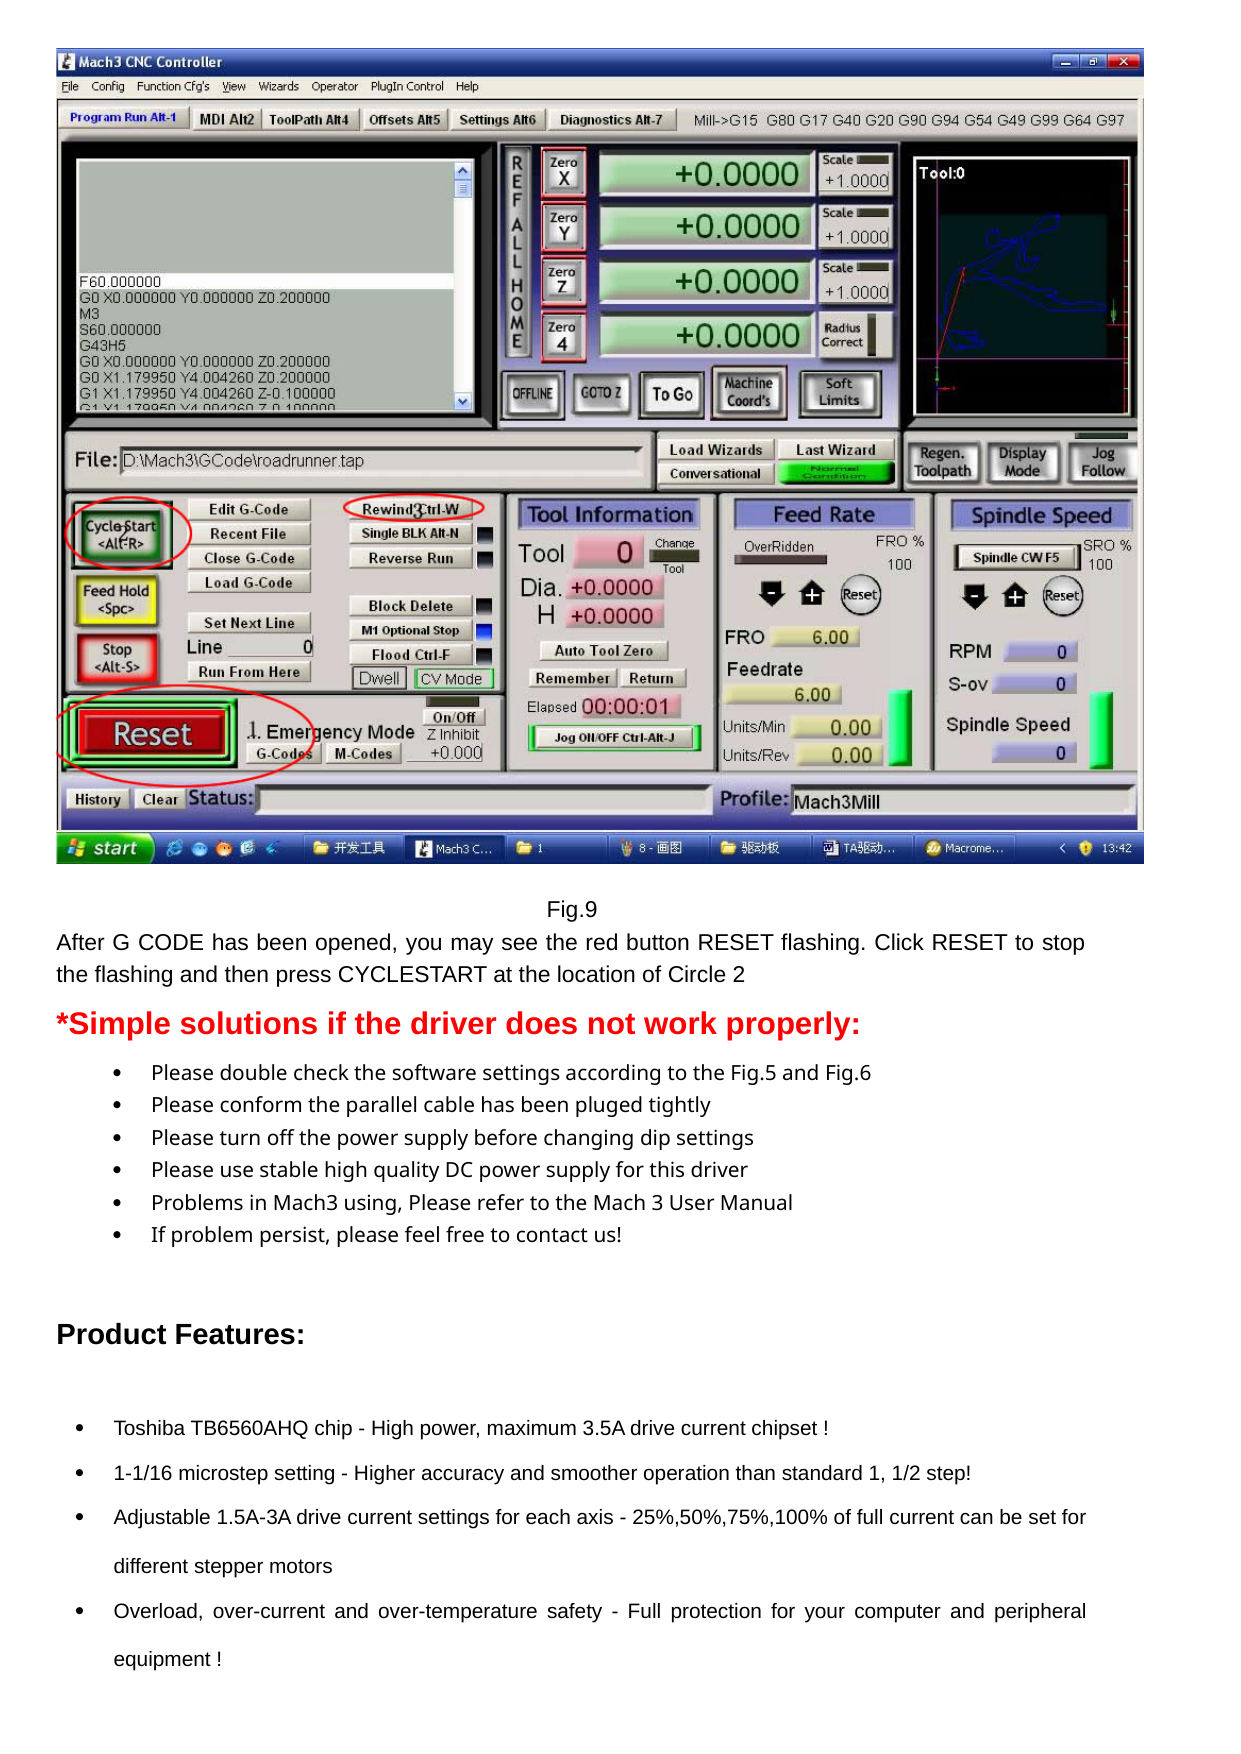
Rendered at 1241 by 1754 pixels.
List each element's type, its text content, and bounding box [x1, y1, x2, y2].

list Problems in Mach3 using, Please refer to the Mach 3 User Manual [113, 1186, 1087, 1218]
list Please conform the parallel cable has been pluged tightly [113, 1088, 1087, 1121]
list 1-1/16 microstep setting - Higher accuracy and smoother operation than standard 1, 1/2 step! [76, 1457, 1087, 1489]
list If problem persist, please feel free to contact us! [113, 1218, 1087, 1251]
list Please turn off the power supply before changing dip settings [113, 1121, 1087, 1153]
list Please use stable high quality DC power supply for this driver [113, 1153, 1087, 1186]
list Toshiba TB6560AHQ chip - High power, maximum 3.5A drive current chipset ! [76, 1412, 1087, 1444]
list Adjustable 1.5A-3A drive current settings for each axis - 25%,50%,75%,100% of full current can be set for different stepper motors [76, 1501, 1087, 1582]
text *Simple solutions if the driver does not work properly: [56, 991, 1087, 1056]
text After G CODE has been opened, you may see the red button RESET flashing. Click RESET to stop the flashing and then press CYCLESTART at the location of Circle 2 [56, 926, 1087, 991]
text Product Features: [56, 1301, 1087, 1366]
text Fig.9 [56, 893, 1087, 926]
list Please double check the software settings according to the Fig.5 and Fig.6 [113, 1056, 1087, 1088]
picture [56, 48, 1144, 864]
list Overload, over-current and over-temperature safety - Full protection for your computer and peripheral equipment ! [76, 1594, 1087, 1676]
